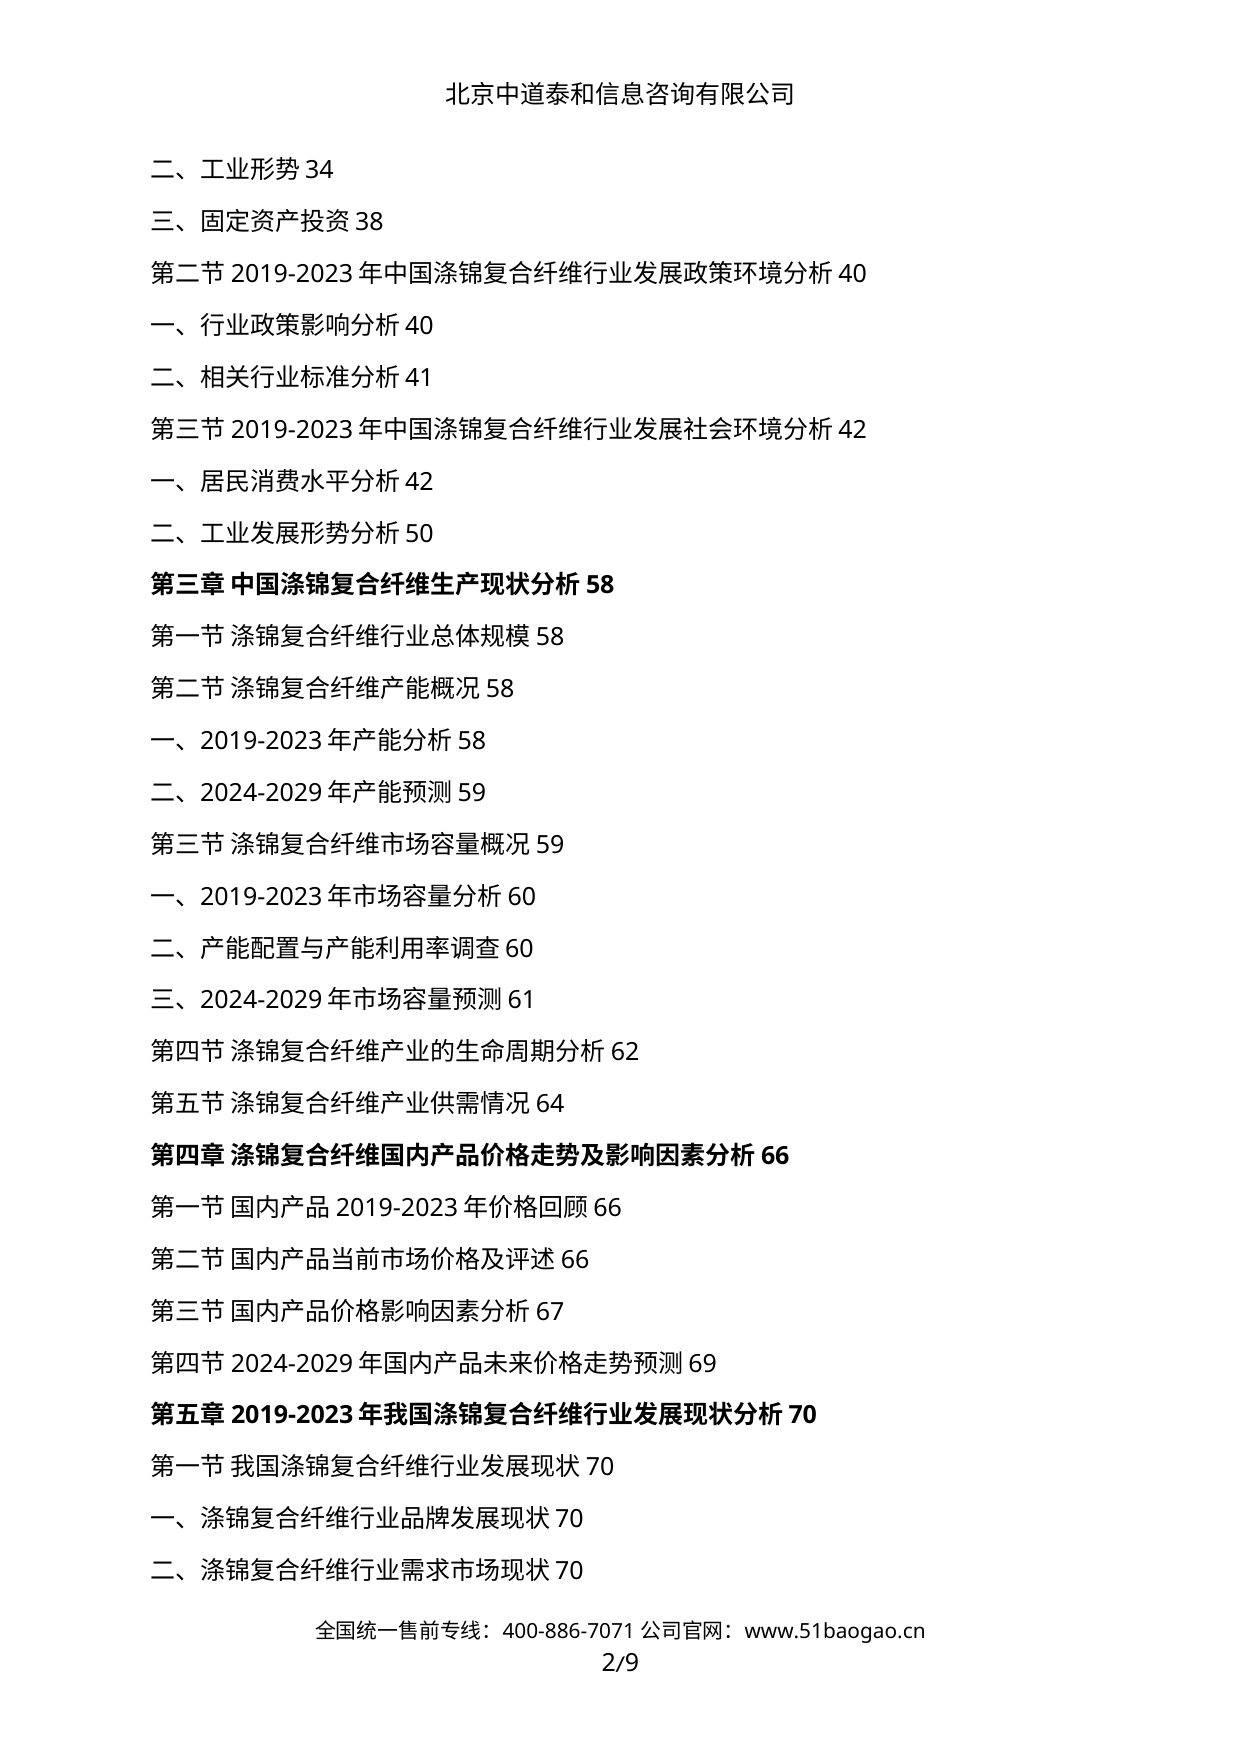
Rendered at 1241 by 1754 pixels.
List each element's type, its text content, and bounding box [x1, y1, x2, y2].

text 一、2019-2023年市场容量分析60 [150, 876, 1090, 912]
text 第二节 2019-2023年中国涤锦复合纤维行业发展政策环境分析40 [150, 254, 1090, 290]
text 二、相关行业标准分析41 [150, 357, 1090, 394]
text 一、2019-2023年产能分析58 [150, 721, 1090, 757]
text 二、工业发展形势分析50 [150, 513, 1090, 549]
text 二、涤锦复合纤维行业需求市场现状70 [150, 1551, 1090, 1587]
text 第四节 涤锦复合纤维产业的生命周期分析62 [150, 1032, 1090, 1068]
text 第五章 2019-2023年我国涤锦复合纤维行业发展现状分析70 [150, 1395, 1090, 1431]
text 第三节 国内产品价格影响因素分析67 [150, 1291, 1090, 1327]
text 第一节 涤锦复合纤维行业总体规模58 [150, 617, 1090, 653]
text 二、产能配置与产能利用率调查60 [150, 928, 1090, 964]
text 第二节 国内产品当前市场价格及评述66 [150, 1239, 1090, 1276]
text 三、固定资产投资38 [150, 202, 1090, 238]
text 第四章 涤锦复合纤维国内产品价格走势及影响因素分析66 [150, 1136, 1090, 1172]
text 二、2024-2029年产能预测59 [150, 772, 1090, 809]
text 第四节 2024-2029年国内产品未来价格走势预测69 [150, 1343, 1090, 1379]
text 二、工业形势34 [150, 150, 1090, 186]
text 第一节 我国涤锦复合纤维行业发展现状70 [150, 1447, 1090, 1483]
text 第五节 涤锦复合纤维产业供需情况64 [150, 1084, 1090, 1120]
text 第三章 中国涤锦复合纤维生产现状分析58 [150, 565, 1090, 601]
text 第三节 2019-2023年中国涤锦复合纤维行业发展社会环境分析42 [150, 409, 1090, 446]
text 一、居民消费水平分析42 [150, 461, 1090, 497]
text 第一节 国内产品2019-2023年价格回顾66 [150, 1187, 1090, 1224]
text 第三节 涤锦复合纤维市场容量概况59 [150, 824, 1090, 861]
text 三、2024-2029年市场容量预测61 [150, 980, 1090, 1016]
text 第二节 涤锦复合纤维产能概况58 [150, 669, 1090, 705]
text 一、涤锦复合纤维行业品牌发展现状70 [150, 1499, 1090, 1535]
text 一、行业政策影响分析40 [150, 306, 1090, 342]
